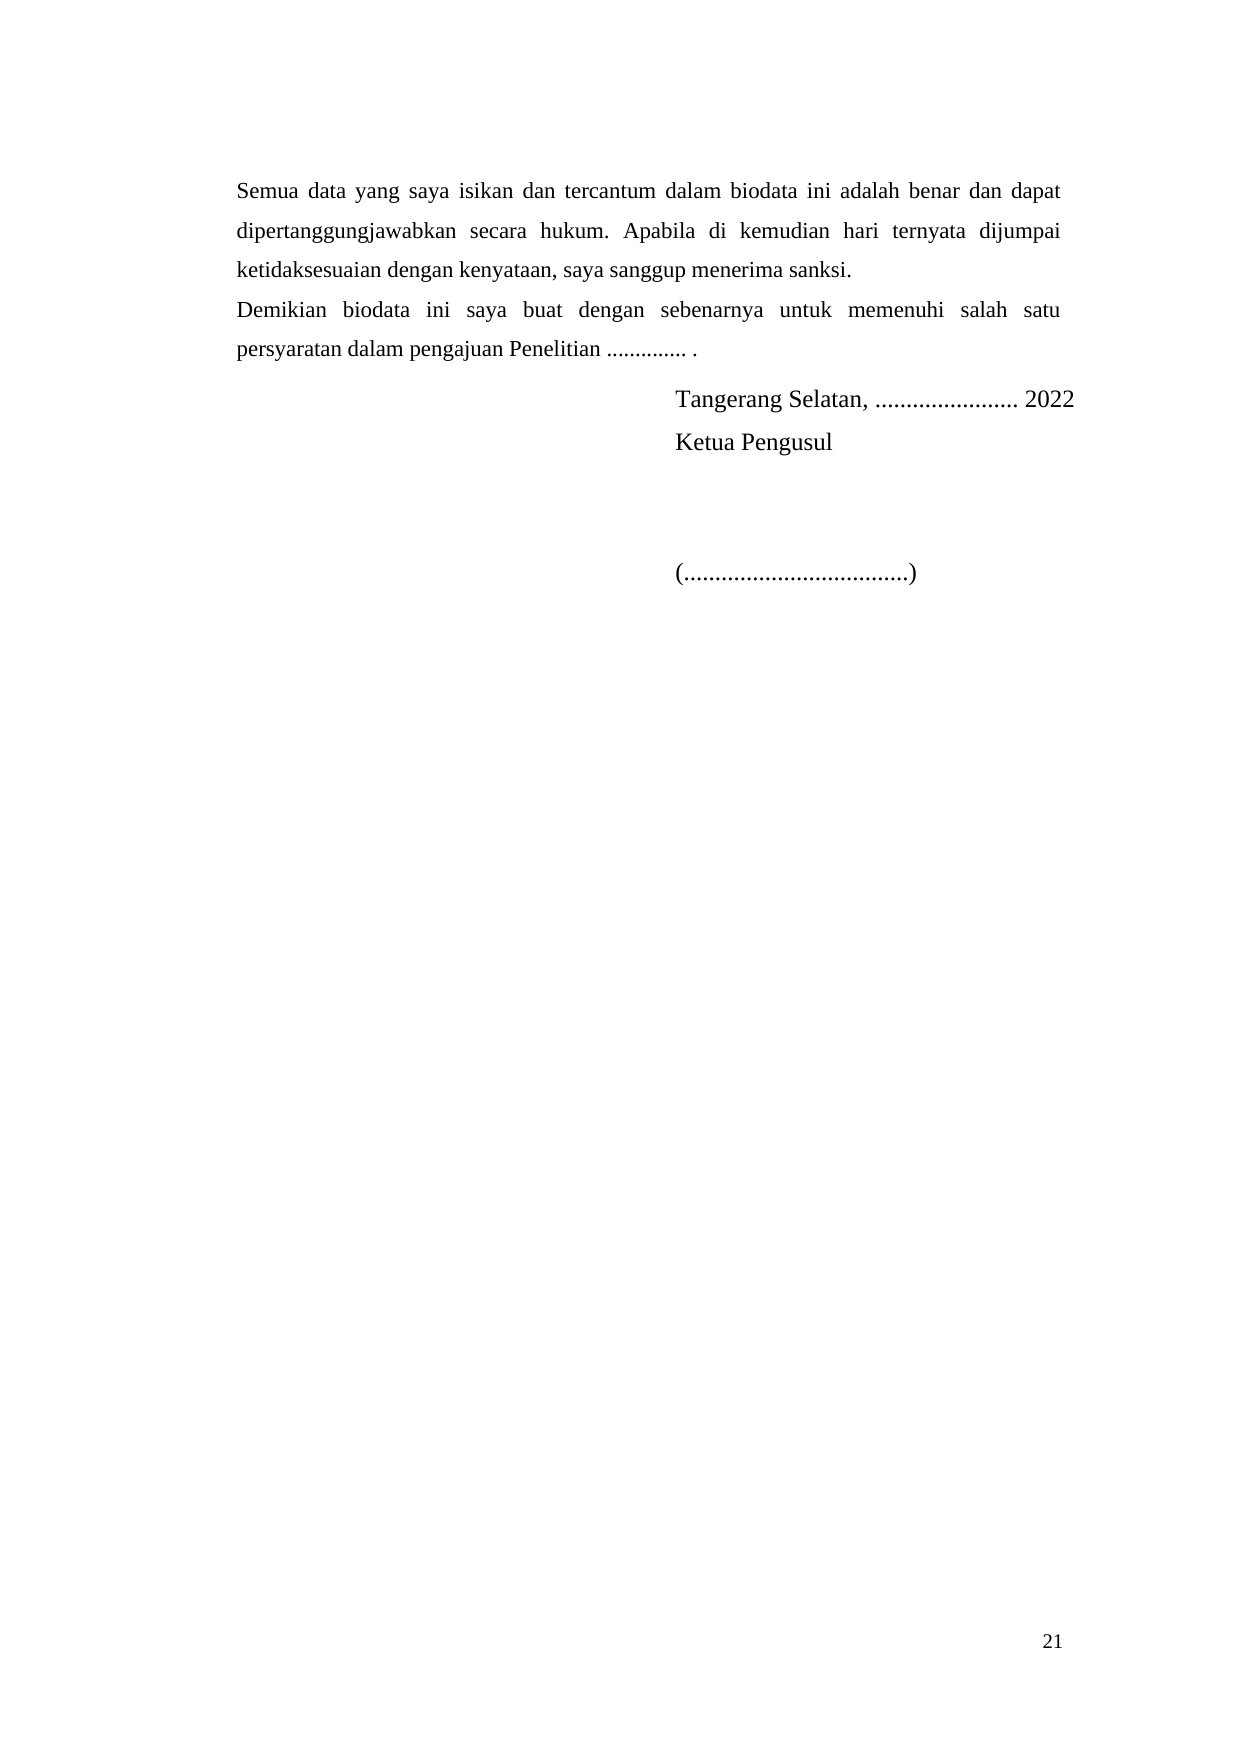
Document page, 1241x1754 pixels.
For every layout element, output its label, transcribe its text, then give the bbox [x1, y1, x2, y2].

text Semua data yang saya isikan dan tercantum dalam biodata ini adalah benar dan dapat dipertanggungjawabkan secara hukum. Apabila di kemudian hari ternyata dijumpai ketidaksesuaian dengan kenyataan, saya sanggup menerima sanksi. [236, 177, 1062, 282]
text Demikian biodata ini saya buat dengan sebenarnya untuk memenuhi salah satu persyaratan dalam pengajuan Penelitian .............. . [236, 296, 1062, 361]
